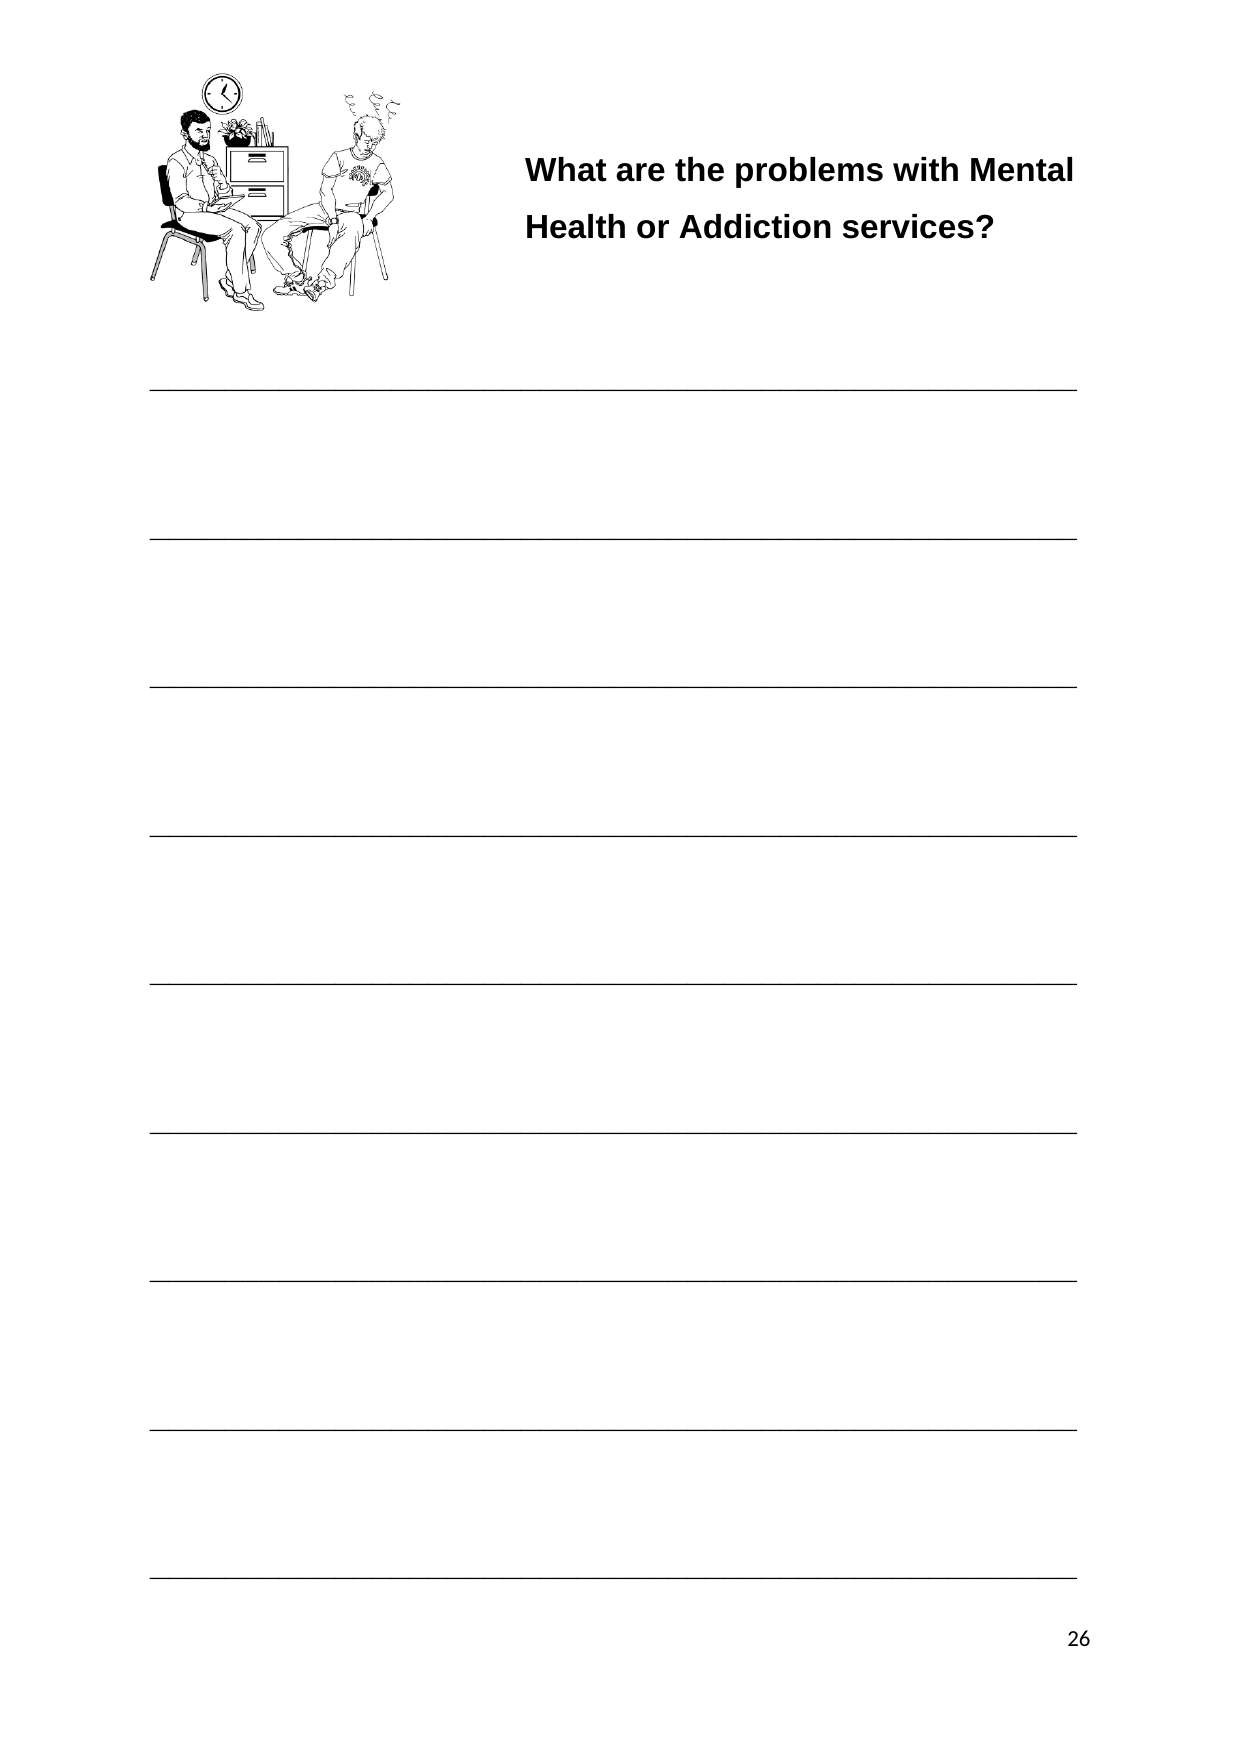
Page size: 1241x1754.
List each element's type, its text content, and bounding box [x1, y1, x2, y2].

text __________________________________________________ [150, 802, 1090, 840]
text __________________________________________________ [150, 653, 1090, 692]
text __________________________________________________ [150, 1396, 1090, 1434]
text __________________________________________________ [150, 1247, 1090, 1286]
text __________________________________________________ [150, 356, 1090, 394]
text __________________________________________________ [150, 1544, 1090, 1583]
picture [150, 71, 401, 313]
text __________________________________________________ [150, 505, 1090, 543]
text What are the problems with Mental Health or Addiction services? [525, 150, 1090, 246]
text __________________________________________________ [150, 1099, 1090, 1137]
text __________________________________________________ [150, 950, 1090, 989]
